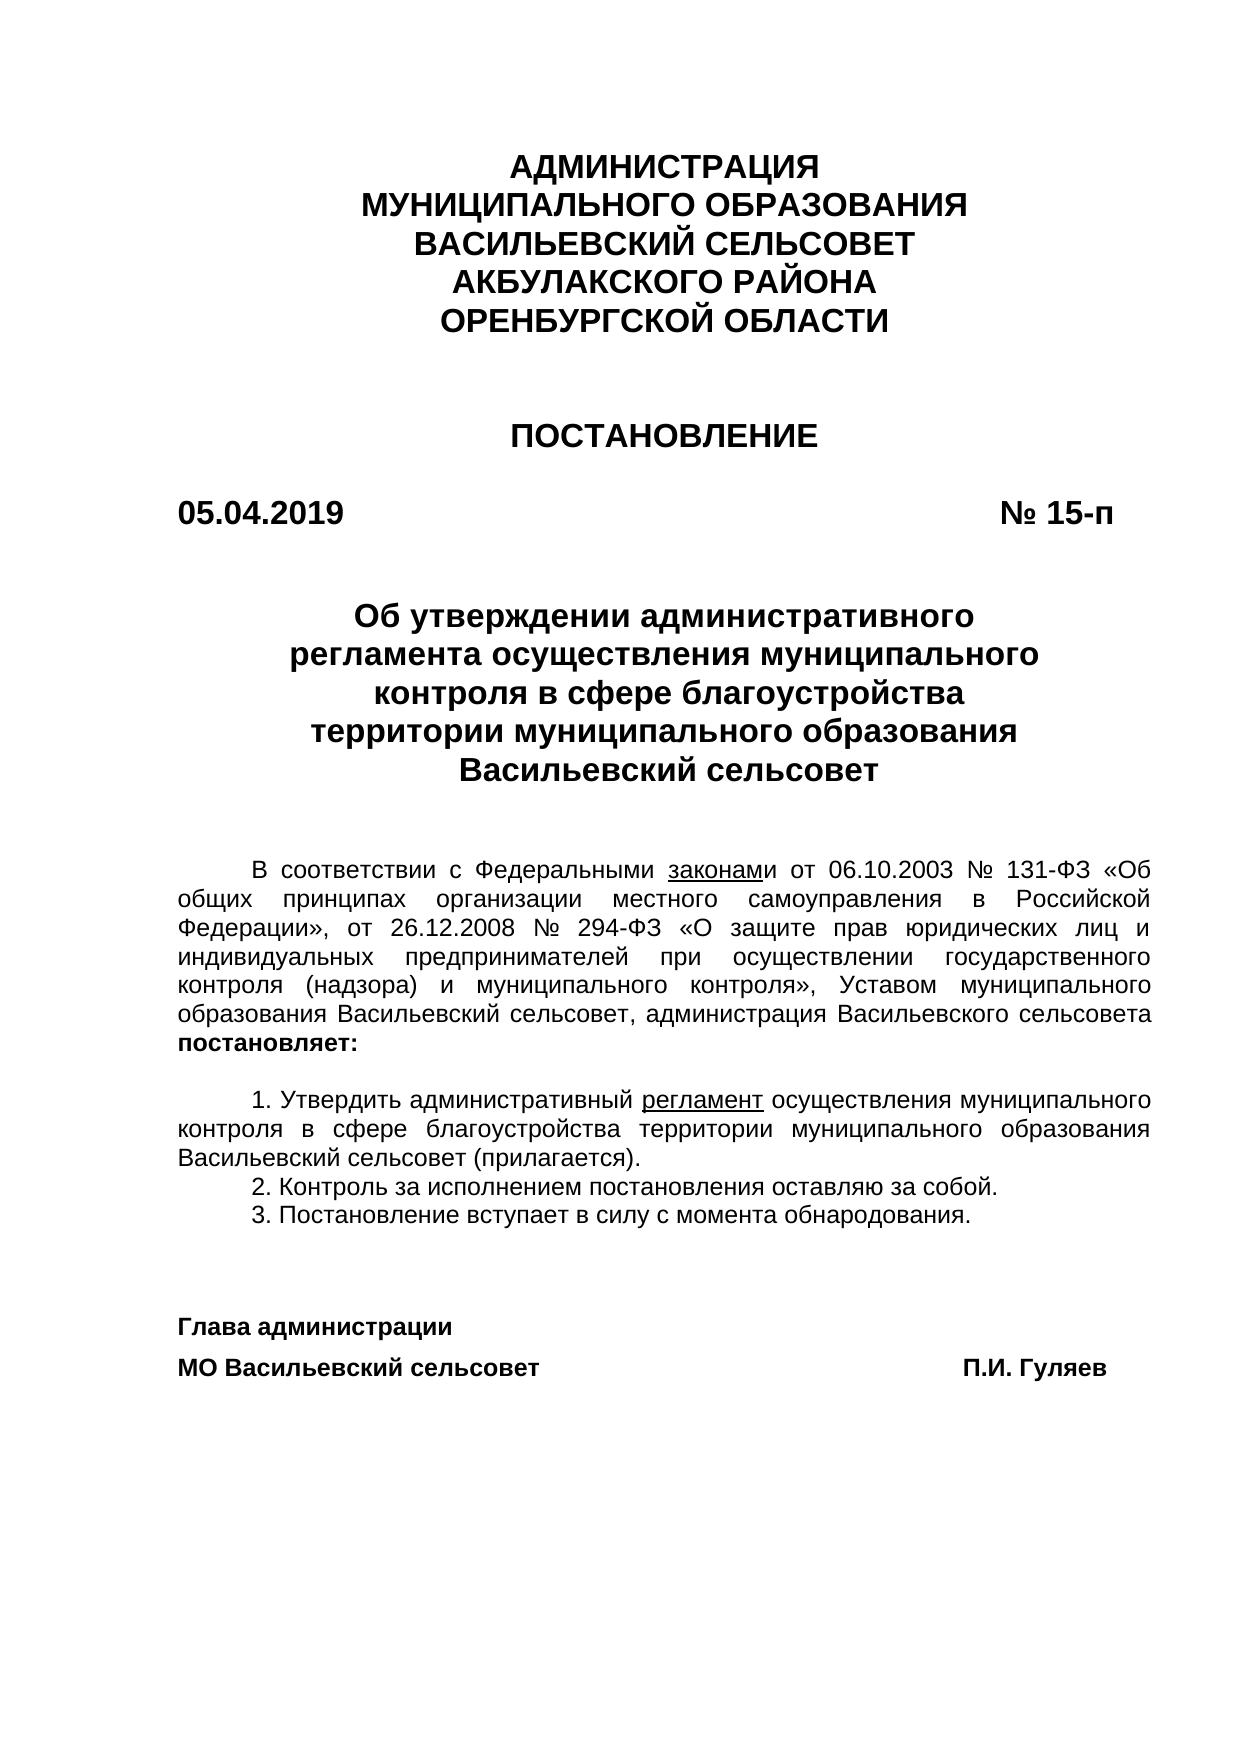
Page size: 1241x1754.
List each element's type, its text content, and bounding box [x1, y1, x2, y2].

text АКБУЛАКСКОГО РАЙОНА [177, 262, 1152, 301]
text ПОСТАНОВЛЕНИЕ [177, 416, 1152, 454]
text МУНИЦИПАЛЬНОГО ОБРАЗОВАНИЯ [177, 185, 1152, 224]
text регламента осуществления муниципального [177, 634, 1152, 673]
text Васильевский сельсовет [177, 750, 1152, 788]
text 05.04.2019 № 15-п [177, 493, 1152, 531]
text контроля в сфере благоустройства [177, 673, 1152, 711]
text 3. Постановление вступает в силу с момента обнародования. [177, 1200, 1152, 1229]
text ОРЕНБУРГСКОЙ ОБЛАСТИ [177, 301, 1152, 339]
text Глава администрации [177, 1312, 1152, 1340]
text 1. Утвердить административный регламент осуществления муниципального контроля в сфере благоустройства территории муниципального образования Васильевский сельсовет (прилагается). [177, 1085, 1152, 1172]
text АДМИНИСТРАЦИЯ [177, 147, 1152, 185]
text территории муниципального образования [177, 711, 1152, 750]
text 2. Контроль за исполнением постановления оставляю за собой. [177, 1172, 1152, 1200]
text В соответствии с Федеральными законами от 06.10.2003 № 131-ФЗ «Об общих принципах организации местного самоуправления в Российской Федерации», от 26.12.2008 № 294-ФЗ «О защите прав юридических лиц и индивидуальных предпринимателей при осуществлении государственного контроля (надзора) и муниципального контроля», Уставом муниципального образования Васильевский сельсовет, администрация Васильевского сельсовета постановляет: [177, 855, 1152, 1057]
text МО Васильевский сельсовет П.И. Гуляев [177, 1353, 1152, 1382]
text Об утверждении административного [177, 596, 1152, 634]
text ВАСИЛЬЕВСКИЙ СЕЛЬСОВЕТ [177, 224, 1152, 262]
